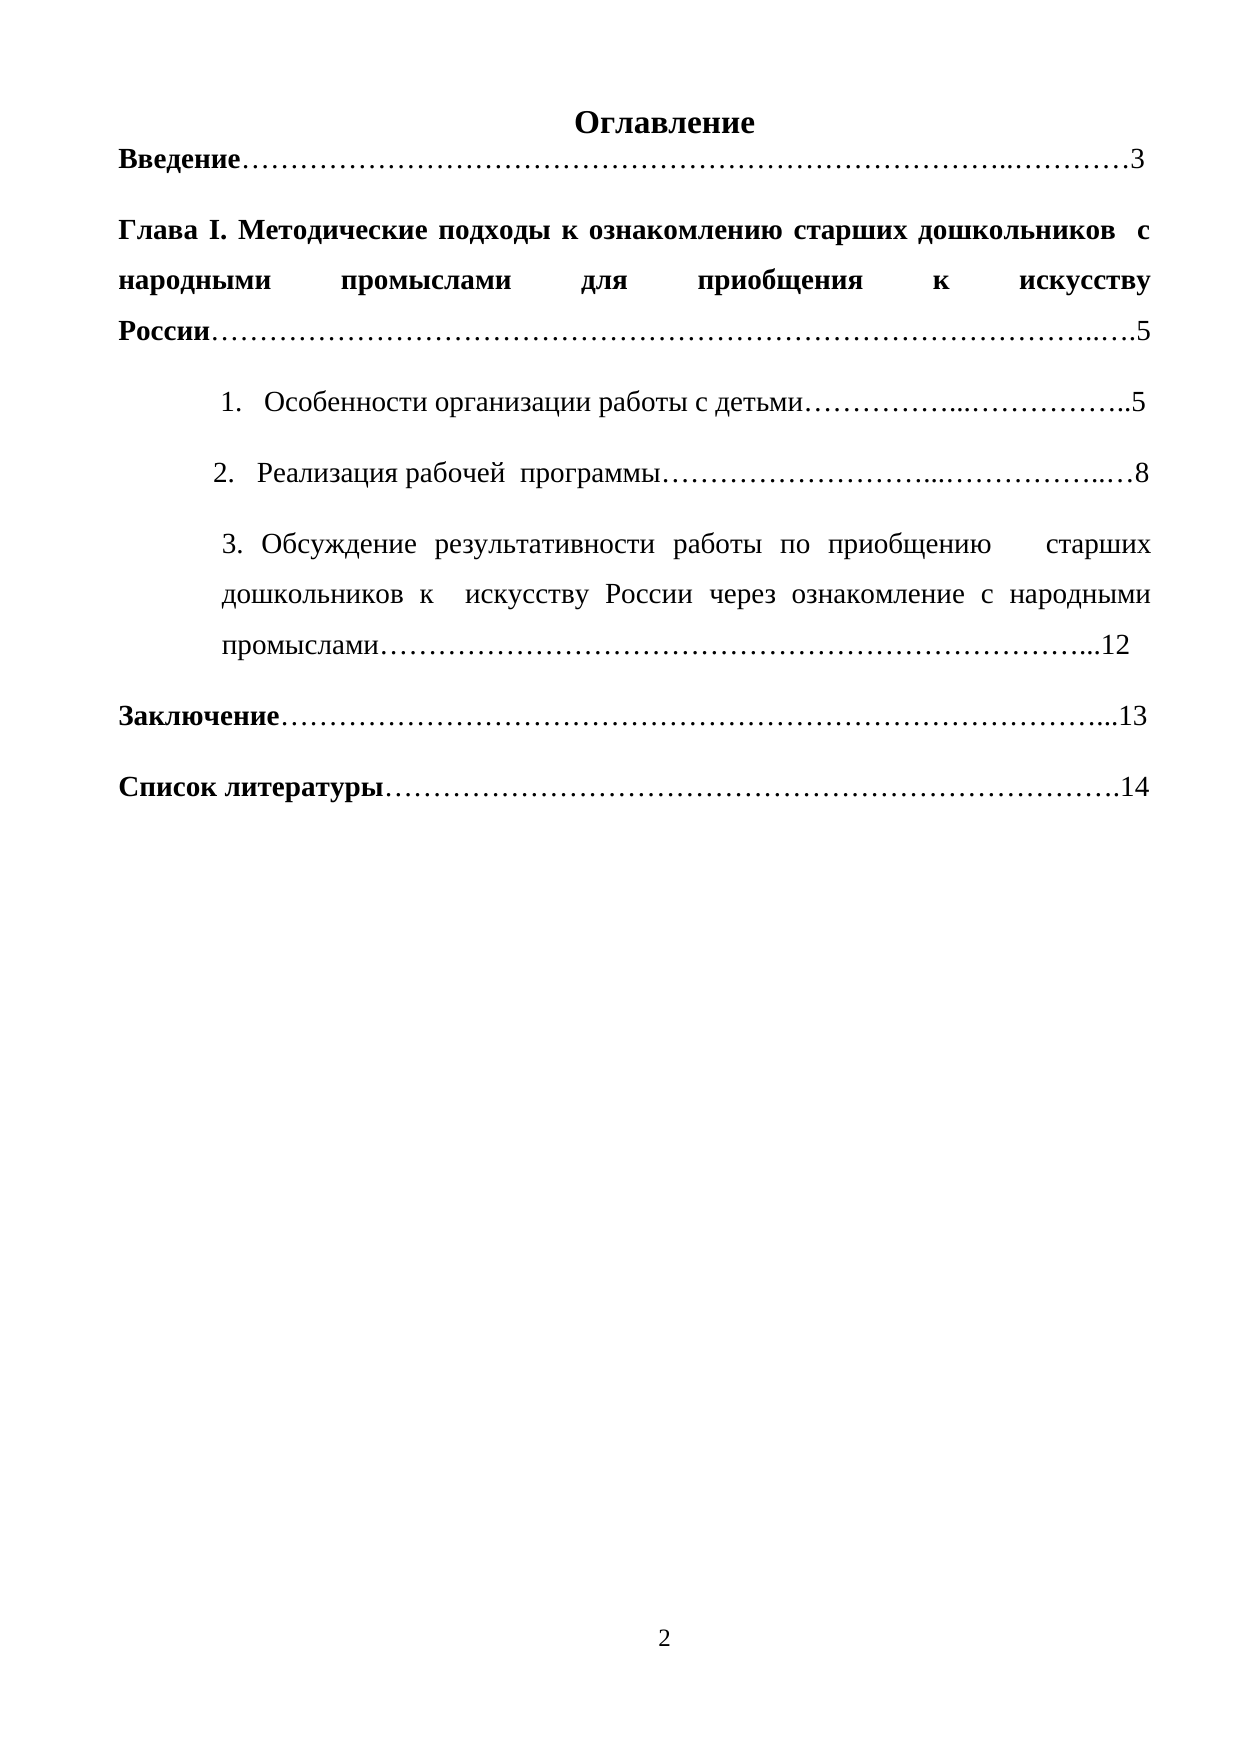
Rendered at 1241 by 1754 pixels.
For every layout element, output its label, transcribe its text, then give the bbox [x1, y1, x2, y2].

text Глава I. Методические подходы к ознакомлению старших дошкольников с народными промыслами для приобщения к искусству России………………………………………………………………………………..….5 [118, 212, 1152, 346]
text 3. Обсуждение результативности работы по приобщению старших дошкольников к искусству России через ознакомление с народными промыслами………………………………………………………………...12 [222, 526, 1152, 660]
text Оглавление [177, 103, 1152, 141]
text 1. Особенности организации работы с детьми……………...……………..5 [118, 384, 1152, 417]
text 2. Реализация рабочей программы………………………...……………..…8 [118, 455, 1152, 488]
text Введение……………………………………………………………………..…………3 [118, 141, 1152, 174]
text Заключение…………………………………………………………………………...13 [118, 698, 1152, 731]
text Список литературы………………………………………………………………….14 [118, 769, 1152, 803]
